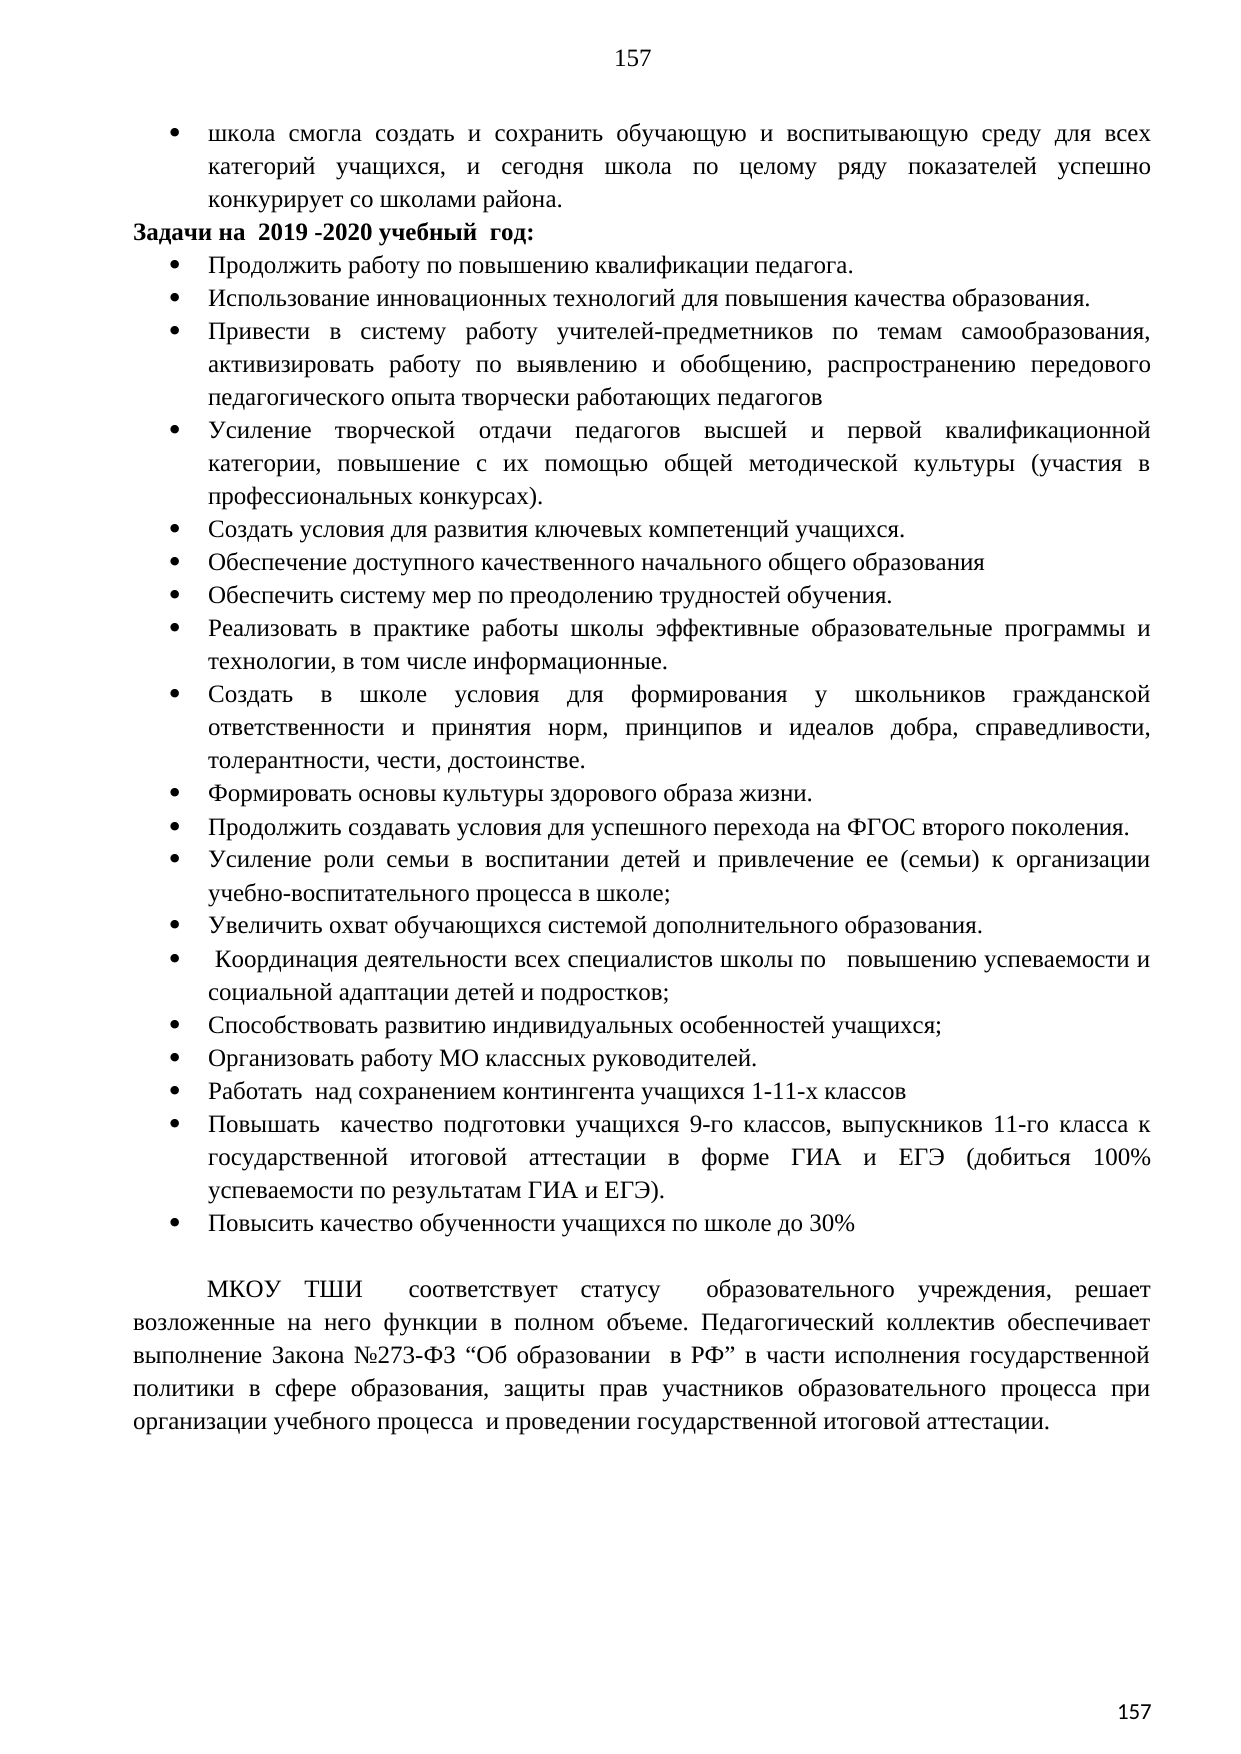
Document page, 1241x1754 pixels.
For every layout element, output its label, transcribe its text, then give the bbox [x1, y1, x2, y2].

list Продолжить создавать условия для успешного перехода на ФГОС второго поколения. [170, 812, 1152, 840]
list Обеспечить систему мер по преодолению трудностей обучения. [170, 580, 1152, 609]
list Создать условия для развития ключевых компетенций учащихся. [170, 514, 1152, 543]
list Привести в систему работу учителей-предметников по темам самообразования, активизировать работу по выявлению и обобщению, распространению передового педагогического опыта творчески работающих педагогов [170, 316, 1152, 411]
list Увеличить охват обучающихся системой дополнительного образования. [170, 911, 1152, 939]
list Способствовать развитию индивидуальных особенностей учащихся; [170, 1010, 1152, 1038]
list Создать в школе условия для формирования у школьников гражданской ответственности и принятия норм, принципов и идеалов добра, справедливости, толерантности, чести, достоинстве. [170, 679, 1152, 774]
text Задачи на 2019 -2020 учебный год: [133, 217, 1152, 246]
list Обеспечение доступного качественного начального общего образования [170, 547, 1152, 576]
text МКОУ ТШИ соответствует статусу образовательного учреждения, решает возложенные на него функции в полном объеме. Педагогический коллектив обеспечивает выполнение Закона №273-ФЗ “Об образовании в РФ” в части исполнения государственной политики в сфере образования, защиты прав участников образовательного процесса при организации учебного процесса и проведении государственной итоговой аттестации. [133, 1274, 1152, 1435]
list Использование инновационных технологий для повышения качества образования. [170, 283, 1152, 312]
list Продолжить работу по повышению квалификации педагога. [170, 250, 1152, 279]
list Повышать качество подготовки учащихся 9-го классов, выпускников 11-го класса к государственной итоговой аттестации в форме ГИА и ЕГЭ (добиться 100% успеваемости по результатам ГИА и ЕГЭ). [170, 1109, 1152, 1203]
list Формировать основы культуры здорового образа жизни. [170, 778, 1152, 807]
list Усиление роли семьи в воспитании детей и привлечение ее (семьи) к организации учебно-воспитательного процесса в школе; [170, 844, 1152, 906]
list Усиление творческой отдачи педагогов высшей и первой квалификационной категории, повышение с их помощью общей методической культуры (участия в профессиональных конкурсах). [170, 415, 1152, 510]
list Организовать работу МО классных руководителей. [170, 1043, 1152, 1071]
list Реализовать в практике работы школы эффективные образовательные программы и технологии, в том числе информационные. [170, 613, 1152, 675]
list Работать над сохранением контингента учащихся 1-11-х классов [170, 1076, 1152, 1104]
list школа смогла создать и сохранить обучающую и воспитывающую среду для всех категорий учащихся, и сегодня школа по целому ряду показателей успешно конкурирует со школами района. [170, 118, 1152, 213]
list Повысить качество обученности учащихся по школе до 30% [170, 1208, 1152, 1237]
list Координация деятельности всех специалистов школы по повышению успеваемости и социальной адаптации детей и подростков; [170, 944, 1152, 1005]
